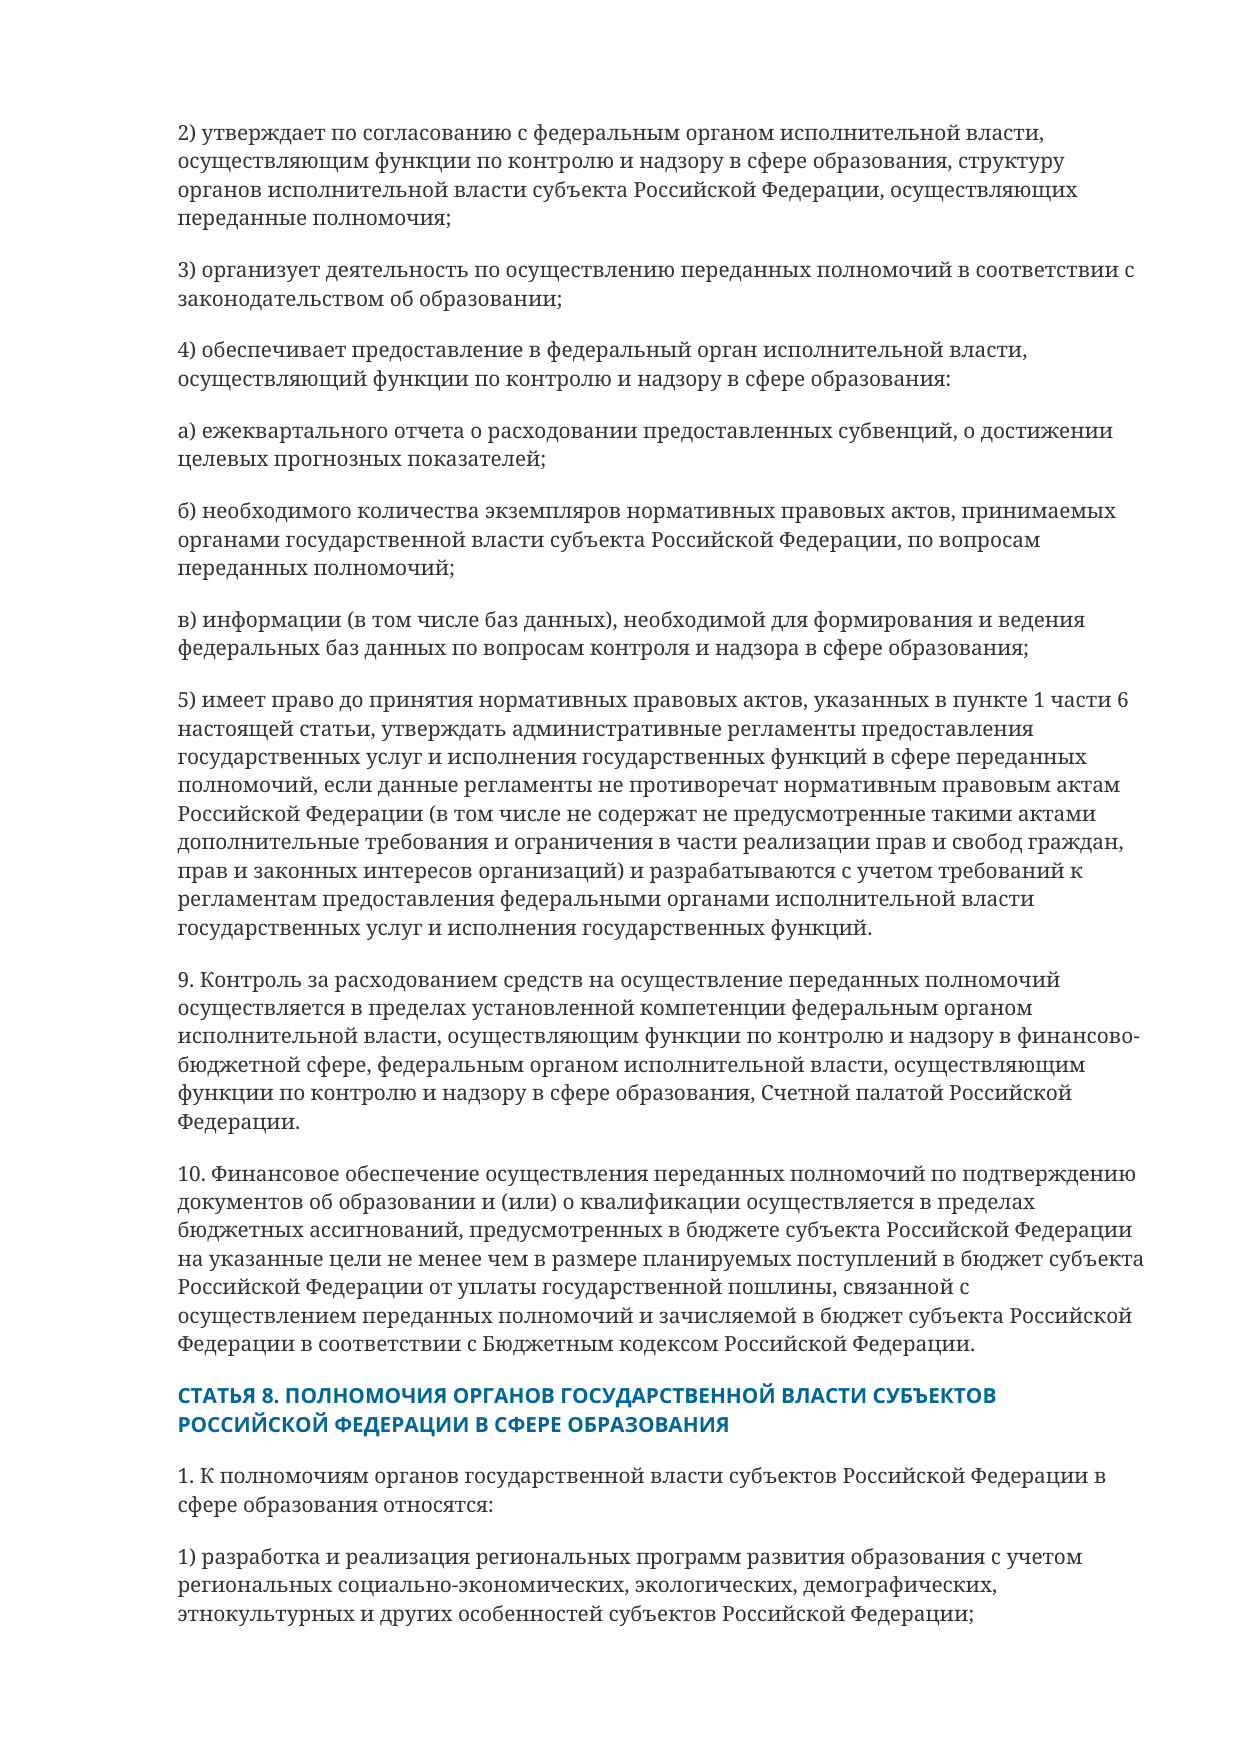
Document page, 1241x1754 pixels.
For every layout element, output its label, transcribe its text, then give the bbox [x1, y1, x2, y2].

text 3) организует деятельность по осуществлению переданных полномочий в соответствии с законодательством об образовании; [177, 255, 1152, 312]
text 1. К полномочиям органов государственной власти субъектов Российской Федерации в сфере образования относятся: [177, 1462, 1152, 1518]
text б) необходимого количества экземпляров нормативных правовых актов, принимаемых органами государственной власти субъекта Российской Федерации, по вопросам переданных полномочий; [177, 496, 1152, 582]
text 5) имеет право до принятия нормативных правовых актов, указанных в пункте 1 части 6 настоящей статьи, утверждать административные регламенты предоставления государственных услуг и исполнения государственных функций в сфере переданных полномочий, если данные регламенты не противоречат нормативным правовым актам Российской Федерации (в том числе не содержат не предусмотренные такими актами дополнительные требования и ограничения в части реализации прав и свобод граждан, прав и законных интересов организаций) и разрабатываются с учетом требований к регламентам предоставления федеральными органами исполнительной власти государственных услуг и исполнения государственных функций. [177, 685, 1152, 941]
text 10. Финансовое обеспечение осуществления переданных полномочий по подтверждению документов об образовании и (или) о квалификации осуществляется в пределах бюджетных ассигнований, предусмотренных в бюджете субъекта Российской Федерации на указанные цели не менее чем в размере планируемых поступлений в бюджет субъекта Российской Федерации от уплаты государственной пошлины, связанной с осуществлением переданных полномочий и зачисляемой в бюджет субъекта Российской Федерации в соответствии с Бюджетным кодексом Российской Федерации. [177, 1159, 1152, 1358]
text 9. Контроль за расходованием средств на осуществление переданных полномочий осуществляется в пределах установленной компетенции федеральным органом исполнительной власти, осуществляющим функции по контролю и надзору в финансово-бюджетной сфере, федеральным органом исполнительной власти, осуществляющим функции по контролю и надзору в сфере образования, Счетной палатой Российской Федерации. [177, 965, 1152, 1135]
text 4) обеспечивает предоставление в федеральный орган исполнительной власти, осуществляющий функции по контролю и надзору в сфере образования: [177, 336, 1152, 392]
text а) ежеквартального отчета о расходовании предоставленных субвенций, о достижении целевых прогнозных показателей; [177, 416, 1152, 473]
text в) информации (в том числе баз данных), необходимой для формирования и ведения федеральных баз данных по вопросам контроля и надзора в сфере образования; [177, 605, 1152, 662]
text 2) утверждает по согласованию с федеральным органом исполнительной власти, осуществляющим функции по контролю и надзору в сфере образования, структуру органов исполнительной власти субъекта Российской Федерации, осуществляющих переданные полномочия; [177, 118, 1152, 232]
text 1) разработка и реализация региональных программ развития образования с учетом региональных социально-экономических, экологических, демографических, этнокультурных и других особенностей субъектов Российской Федерации; [177, 1542, 1152, 1627]
text СТАТЬЯ 8. ПОЛНОМОЧИЯ ОРГАНОВ ГОСУДАРСТВЕННОЙ ВЛАСТИ СУБЪЕКТОВ РОССИЙСКОЙ ФЕДЕРАЦИИ В СФЕРЕ ОБРАЗОВАНИЯ [177, 1381, 1152, 1438]
